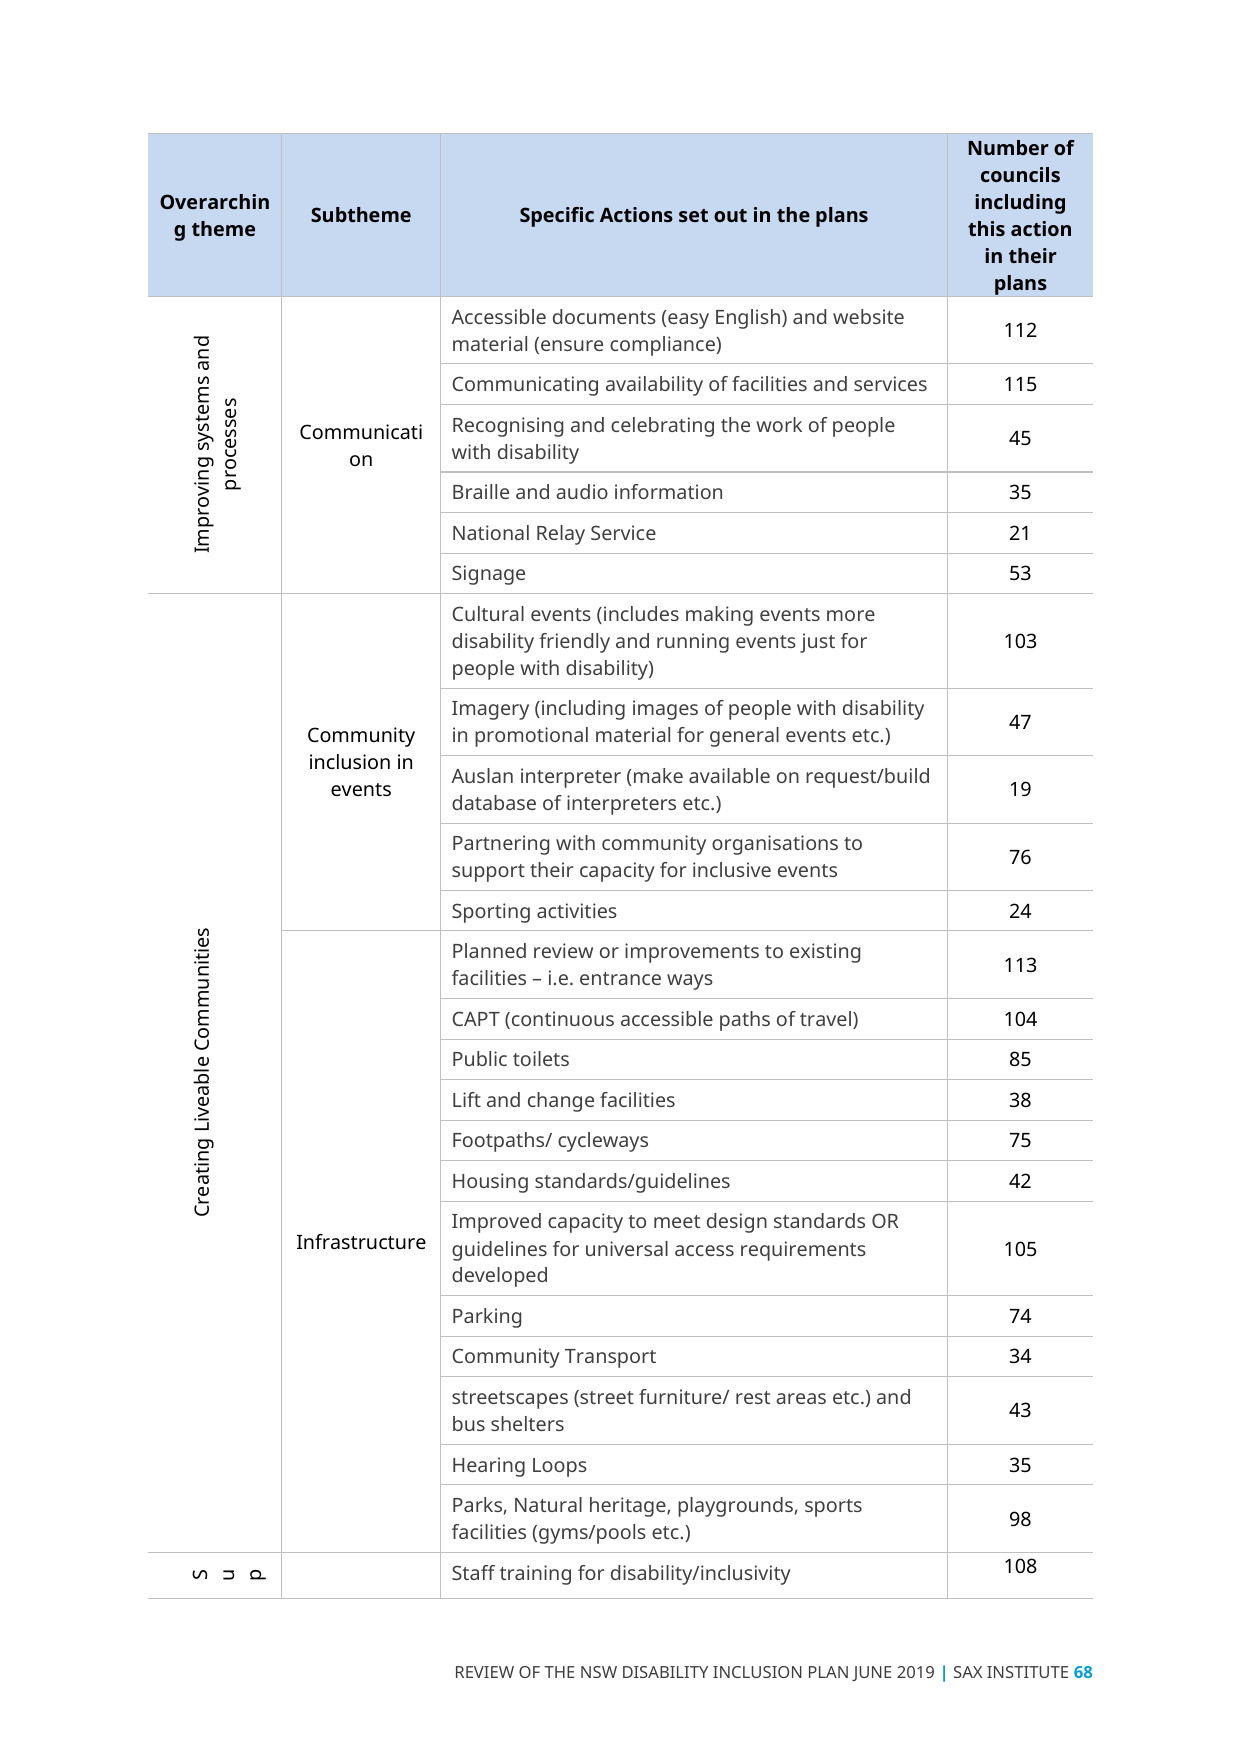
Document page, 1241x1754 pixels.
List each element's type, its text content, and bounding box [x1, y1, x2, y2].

table_cell 105 [948, 1202, 1093, 1295]
table_header Number of councils including this action in their plans [948, 134, 1093, 296]
table_cell 113 [948, 931, 1093, 998]
table_header Overarching theme [148, 134, 281, 296]
table_cell CAPT (continuous accessible paths of travel) [441, 999, 947, 1038]
table_cell 75 [948, 1121, 1093, 1160]
table_cell Lift and change facilities [441, 1080, 947, 1119]
table_cell Sporting activities [441, 891, 947, 930]
table_cell 53 [948, 554, 1093, 593]
table_cell Communicating availability of facilities and services [441, 364, 947, 404]
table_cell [148, 1553, 281, 1598]
table_cell [282, 1553, 440, 1598]
table_cell 98 [948, 1485, 1093, 1552]
table_cell Community Transport [441, 1337, 947, 1376]
table_cell Footpaths/ cycleways [441, 1121, 947, 1160]
table_cell National Relay Service [441, 513, 947, 552]
table_cell 85 [948, 1040, 1093, 1079]
table_cell Housing standards/guidelines [441, 1161, 947, 1201]
table_cell Infrastructure [282, 931, 440, 1552]
table_cell 115 [948, 364, 1093, 404]
table_cell Auslan interpreter (make available on request/build database of interpreters etc.) [441, 756, 947, 822]
table_header Subtheme [282, 134, 440, 296]
table_cell Staff training for disability/inclusivity [441, 1553, 947, 1598]
table_cell Hearing Loops [441, 1445, 947, 1484]
table_cell Partnering with community organisations to support their capacity for inclusive events [441, 824, 947, 890]
table_cell 104 [948, 999, 1093, 1038]
table_cell 45 [948, 405, 1093, 471]
table_cell 19 [948, 756, 1093, 822]
table_cell 76 [948, 824, 1093, 890]
table_cell 34 [948, 1337, 1093, 1376]
table_cell Accessible documents (easy English) and website material (ensure compliance) [441, 297, 947, 363]
table_cell Parking [441, 1296, 947, 1336]
table_cell Improving systems and processes [148, 297, 281, 593]
table_header Specific Actions set out in the plans [441, 134, 947, 296]
table_cell 42 [948, 1161, 1093, 1201]
table_cell Cultural events (includes making events more disability friendly and running events just for people with disability) [441, 594, 947, 687]
table_cell Improved capacity to meet design standards OR guidelines for universal access requirements developed [441, 1202, 947, 1295]
table_cell 21 [948, 513, 1093, 552]
table_cell 43 [948, 1377, 1093, 1443]
table_cell Community inclusion in events [282, 594, 440, 930]
table_cell streetscapes (street furniture/ rest areas etc.) and bus shelters [441, 1377, 947, 1443]
table_cell 35 [948, 473, 1093, 512]
table_cell Creating Liveable Communities [148, 594, 281, 1552]
table_cell 24 [948, 891, 1093, 930]
table_cell Braille and audio information [441, 473, 947, 512]
table_cell 112 [948, 297, 1093, 363]
table_cell Recognising and celebrating the work of people with disability [441, 405, 947, 471]
table_cell Parks, Natural heritage, playgrounds, sports facilities (gyms/pools etc.) [441, 1485, 947, 1552]
table_cell 35 [948, 1445, 1093, 1484]
table_cell Signage [441, 554, 947, 593]
table_cell 74 [948, 1296, 1093, 1336]
table_cell Imagery (including images of people with disability in promotional material for general events etc.) [441, 689, 947, 755]
table_cell 103 [948, 594, 1093, 687]
table_cell Planned review or improvements to existing facilities – i.e. entrance ways [441, 931, 947, 998]
table_cell Communication [282, 297, 440, 593]
table_cell 108 [948, 1553, 1093, 1598]
table_cell 47 [948, 689, 1093, 755]
table_cell Public toilets [441, 1040, 947, 1079]
table_cell 38 [948, 1080, 1093, 1119]
